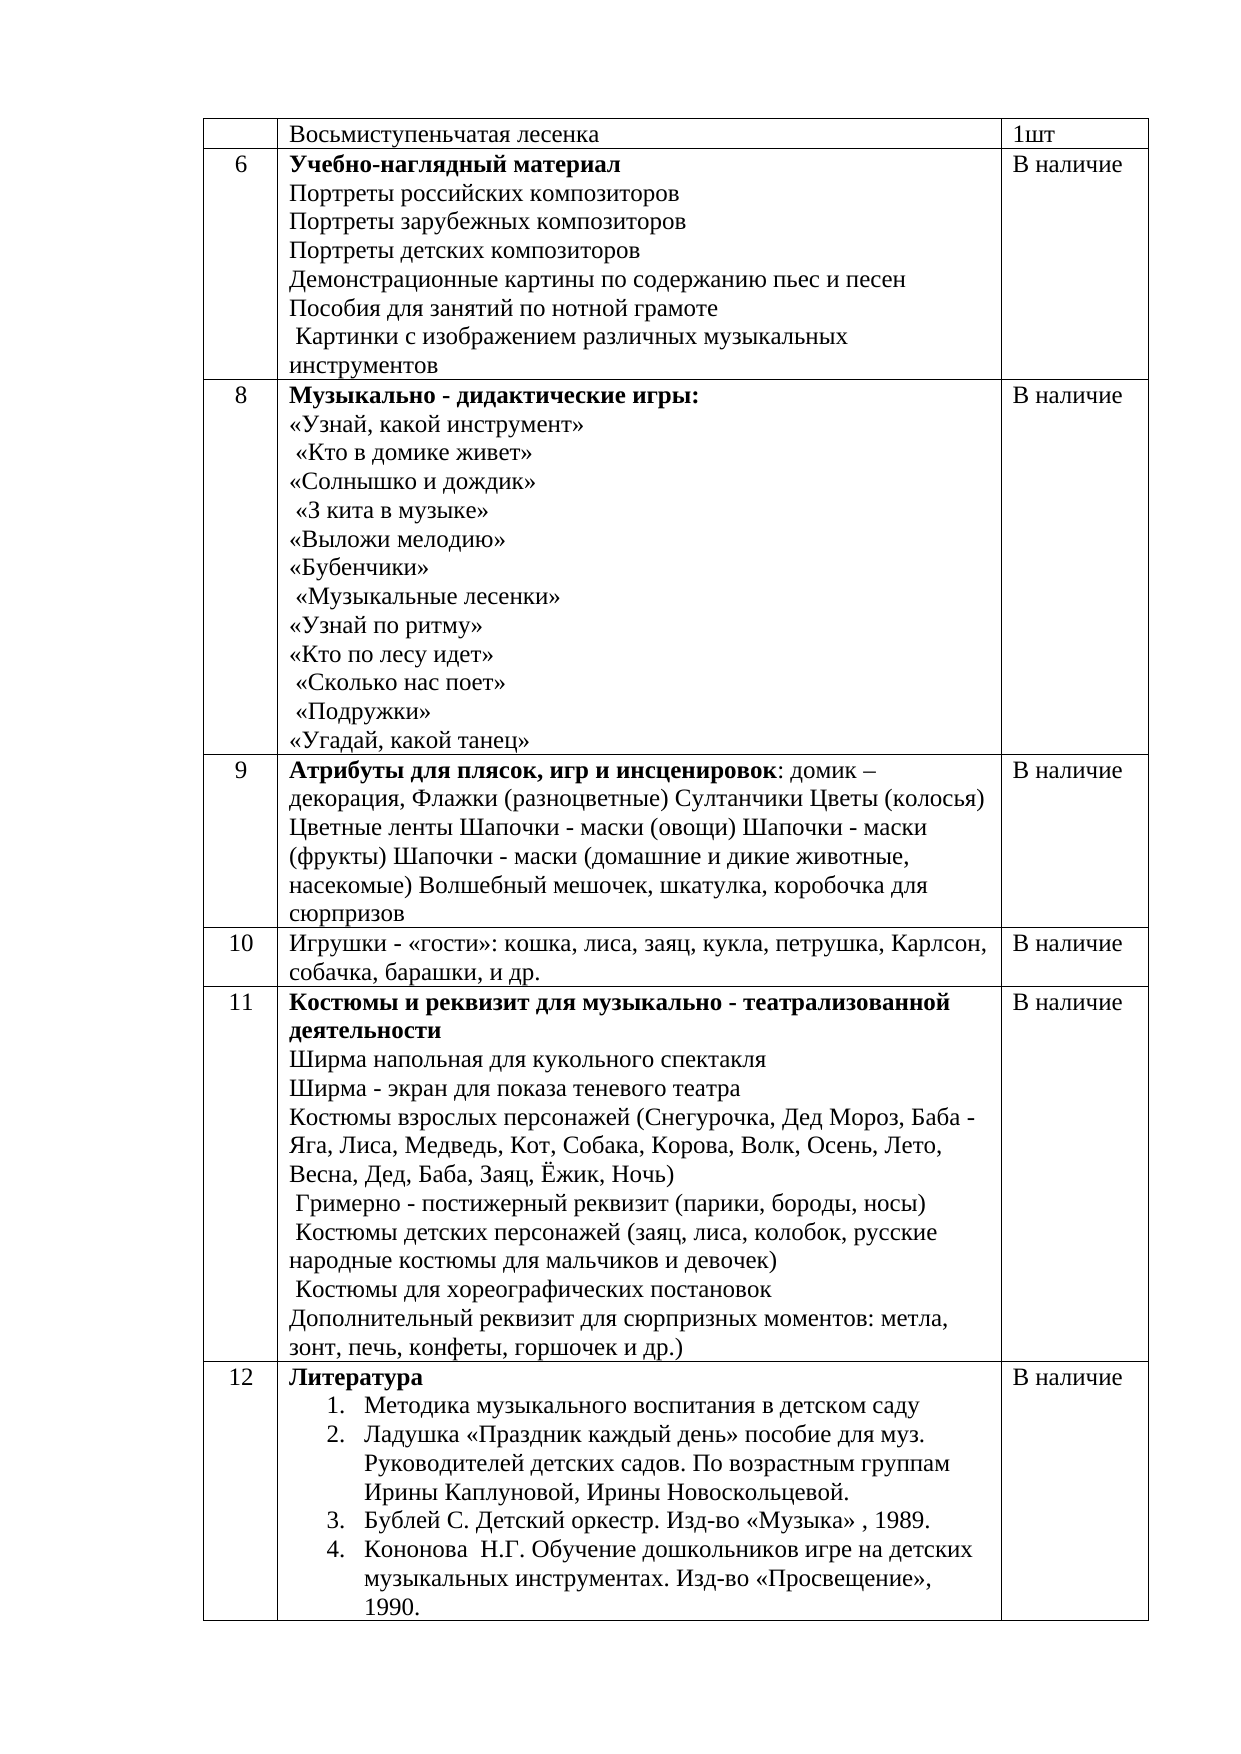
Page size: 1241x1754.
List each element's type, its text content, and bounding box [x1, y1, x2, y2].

table_cell Игрушки - «гости»: кошка, лиса, заяц, кукла, петрушка, Карлсон, собачка, барашки, и др. [278, 928, 1001, 986]
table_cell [1002, 119, 1148, 148]
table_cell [278, 119, 1001, 148]
table_cell Учебно-наглядный материал Портреты российских композиторов Портреты зарубежных композиторов Портреты детских композиторов Демонстрационные картины по содержанию пьес и песен Пособия для занятий по нотной грамоте Картинки с изображением различных музыкальных инструментов [278, 149, 1001, 379]
table_cell 11 [204, 987, 277, 1361]
table_cell 10 [204, 928, 277, 986]
table_cell В наличие [1002, 1362, 1148, 1620]
table_cell Костюмы и реквизит для музыкально - театрализованной деятельности Ширма напольная для кукольного спектакля Ширма - экран для показа теневого театра Костюмы взрослых персонажей (Снегурочка, Дед Мороз, Баба - Яга, Лиса, Медведь, Кот, Собака, Корова, Волк, Осень, Лето, Весна, Дед, Баба, Заяц, Ёжик, Ночь) Гримерно - постижерный реквизит (парики, бороды, носы) Костюмы детских персонажей (заяц, лиса, колобок, русские народные костюмы для мальчиков и девочек) Костюмы для хореографических постановок Дополнительный реквизит для сюрпризных моментов: метла, зонт, печь, конфеты, горшочек и др.) [278, 987, 1001, 1361]
table_cell 6 [204, 149, 277, 379]
table_cell В наличие [1002, 928, 1148, 986]
table_cell 12 [204, 1362, 277, 1620]
table_cell Атрибуты для плясок, игр и инсценировок: домик – декорация, Флажки (разноцветные) Султанчики Цветы (колосья) Цветные ленты Шапочки - маски (овощи) Шапочки - маски (фрукты) Шапочки - маски (домашние и дикие животные, насекомые) Волшебный мешочек, шкатулка, коробочка для сюрпризов [278, 755, 1001, 927]
table_cell 8 [204, 380, 277, 754]
table_cell 9 [204, 755, 277, 927]
table_cell В наличие [1002, 987, 1148, 1361]
table_cell В наличие [1002, 380, 1148, 754]
table_cell 5 [204, 119, 277, 148]
table_cell В наличие [1002, 755, 1148, 927]
table_cell В наличие [1002, 149, 1148, 379]
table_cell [278, 1362, 1001, 1620]
table_cell Музыкально - дидактические игры: «Узнай, какой инструмент» «Кто в домике живет» «Солнышко и дождик» «З кита в музыке» «Выложи мелодию» «Бубенчики» «Музыкальные лесенки» «Узнай по ритму» «Кто по лесу идет» «Сколько нас поет» «Подружки» «Угадай, какой танец» [278, 380, 1001, 754]
